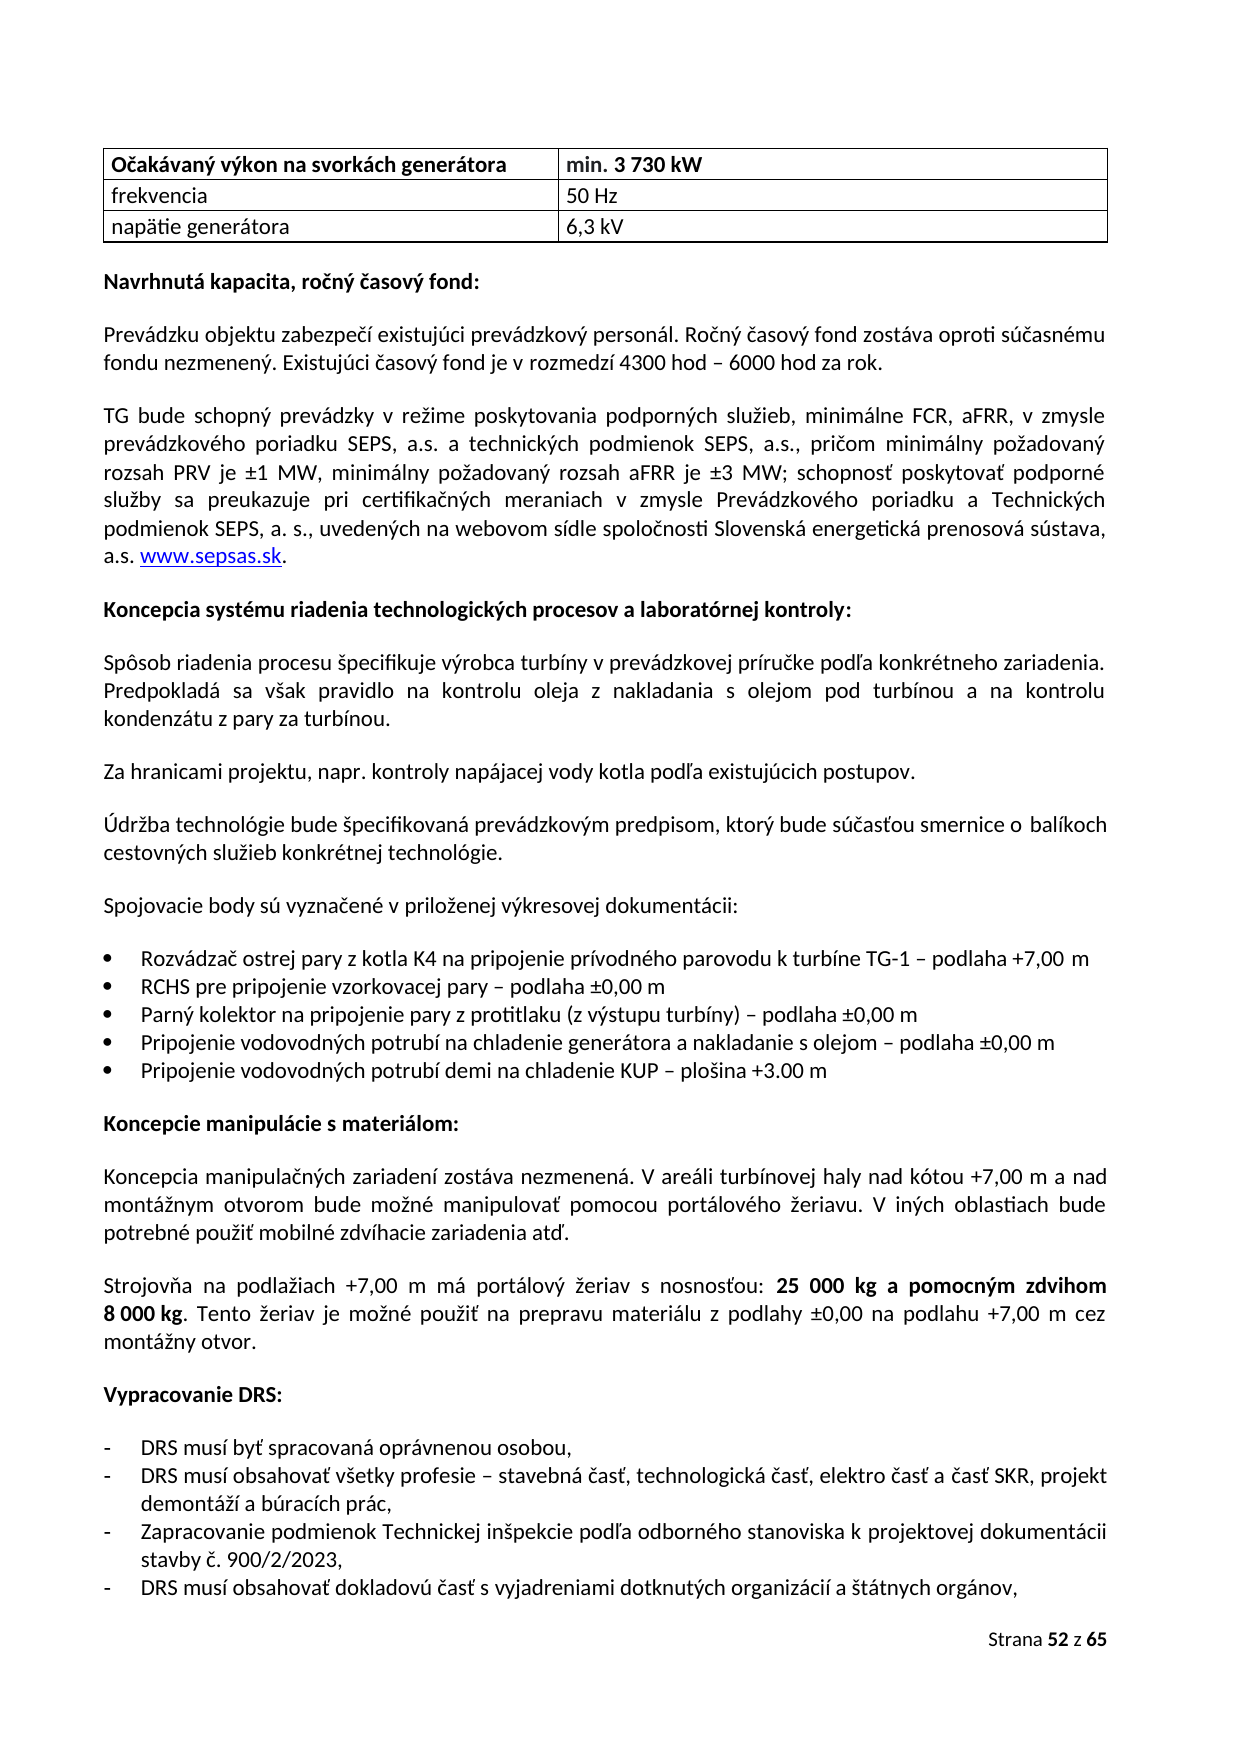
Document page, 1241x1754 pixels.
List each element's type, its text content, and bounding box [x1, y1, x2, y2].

list Pripojenie vodovodných potrubí na chladenie generátora a nakladanie s olejom – podlaha ±0,00 m [103, 1028, 1107, 1056]
text Za hranicami projektu, napr. kontroly napájacej vody kotla podľa existujúcich postupov. [103, 757, 1107, 785]
text Koncepcia manipulačných zariadení zostáva nezmenená. V areáli turbínovej haly nad kótou +7,00 m a nad montážnym otvorom bude možné manipulovať pomocou portálového žeriavu. V iných oblastiach bude potrebné použiť mobilné zdvíhacie zariadenia atď. [103, 1162, 1107, 1246]
text Vypracovanie DRS: [103, 1380, 1107, 1408]
list Zapracovanie podmienok Technickej inšpekcie podľa odborného stanoviska k projektovej dokumentácii stavby č. 900/2/2023, [103, 1517, 1107, 1573]
list Rozvádzač ostrej pary z kotla K4 na pripojenie prívodného parovodu k turbíne TG-1 – podlaha +7,00 m [103, 944, 1107, 972]
table_cell 6,3 kV [559, 211, 1107, 241]
text Prevádzku objektu zabezpečí existujúci prevádzkový personál. Ročný časový fond zostáva oproti súčasnému fondu nezmenený. Existujúci časový fond je v rozmedzí 4300 hod – 6000 hod za rok. [103, 321, 1107, 377]
table_cell 50 Hz [559, 180, 1107, 210]
table_cell napätie generátora [104, 211, 558, 241]
table_cell frekvencia [104, 180, 558, 210]
list DRS musí byť spracovaná oprávnenou osobou, [103, 1433, 1107, 1461]
list DRS musí obsahovať dokladovú časť s vyjadreniami dotknutých organizácií a štátnych orgánov, [103, 1573, 1107, 1601]
list Pripojenie vodovodných potrubí demi na chladenie KUP – plošina +3.00 m [103, 1056, 1107, 1084]
table_cell Očakávaný výkon na svorkách generátora [104, 149, 558, 179]
text Údržba technológie bude špecifikovaná prevádzkovým predpisom, ktorý bude súčasťou smernice o balíkoch cestovných služieb konkrétnej technológie. [103, 810, 1107, 866]
text Spôsob riadenia procesu špecifikuje výrobca turbíny v prevádzkovej príručke podľa konkrétneho zariadenia. Predpokladá sa však pravidlo na kontrolu oleja z nakladania s olejom pod turbínou a na kontrolu kondenzátu z pary za turbínou. [103, 648, 1107, 732]
list RCHS pre pripojenie vzorkovacej pary – podlaha ±0,00 m [103, 972, 1107, 1000]
text Strojovňa na podlažiach +7,00 m má portálový žeriav s nosnosťou: 25 000 kg a pomocným zdvihom 8 000 kg. Tento žeriav je možné použiť na prepravu materiálu z podlahy ±0,00 na podlahu +7,00 m cez montážny otvor. [103, 1271, 1107, 1355]
subtitle Navrhnutá kapacita, ročný časový fond: [103, 267, 1107, 296]
text TG bude schopný prevádzky v režime poskytovania podporných služieb, minimálne FCR, aFRR, v zmysle prevádzkového poriadku SEPS, a.s. a technických podmienok SEPS, a.s., pričom minimálny požadovaný rozsah PRV je ±1 MW, minimálny požadovaný rozsah aFRR je ±3 MW; schopnosť poskytovať podporné služby sa preukazuje pri certifikačných meraniach v zmysle Prevádzkového poriadku a Technických podmienok SEPS, a. s., uvedených na webovom sídle spoločnosti Slovenská energetická prenosová sústava, a.s. www.sepsas.sk. [103, 402, 1107, 570]
subtitle Koncepcie manipulácie s materiálom: [103, 1109, 1107, 1137]
text Spojovacie body sú vyznačené v priloženej výkresovej dokumentácii: [103, 891, 1107, 919]
subtitle Koncepcia systému riadenia technologických procesov a laboratórnej kontroly: [103, 595, 1107, 623]
list DRS musí obsahovať všetky profesie – stavebná časť, technologická časť, elektro časť a časť SKR, projekt demontáží a búracích prác, [103, 1461, 1107, 1517]
list Parný kolektor na pripojenie pary z protitlaku (z výstupu turbíny) – podlaha ±0,00 m [103, 1000, 1107, 1028]
table_cell min. 3 730 kW [559, 149, 1107, 179]
